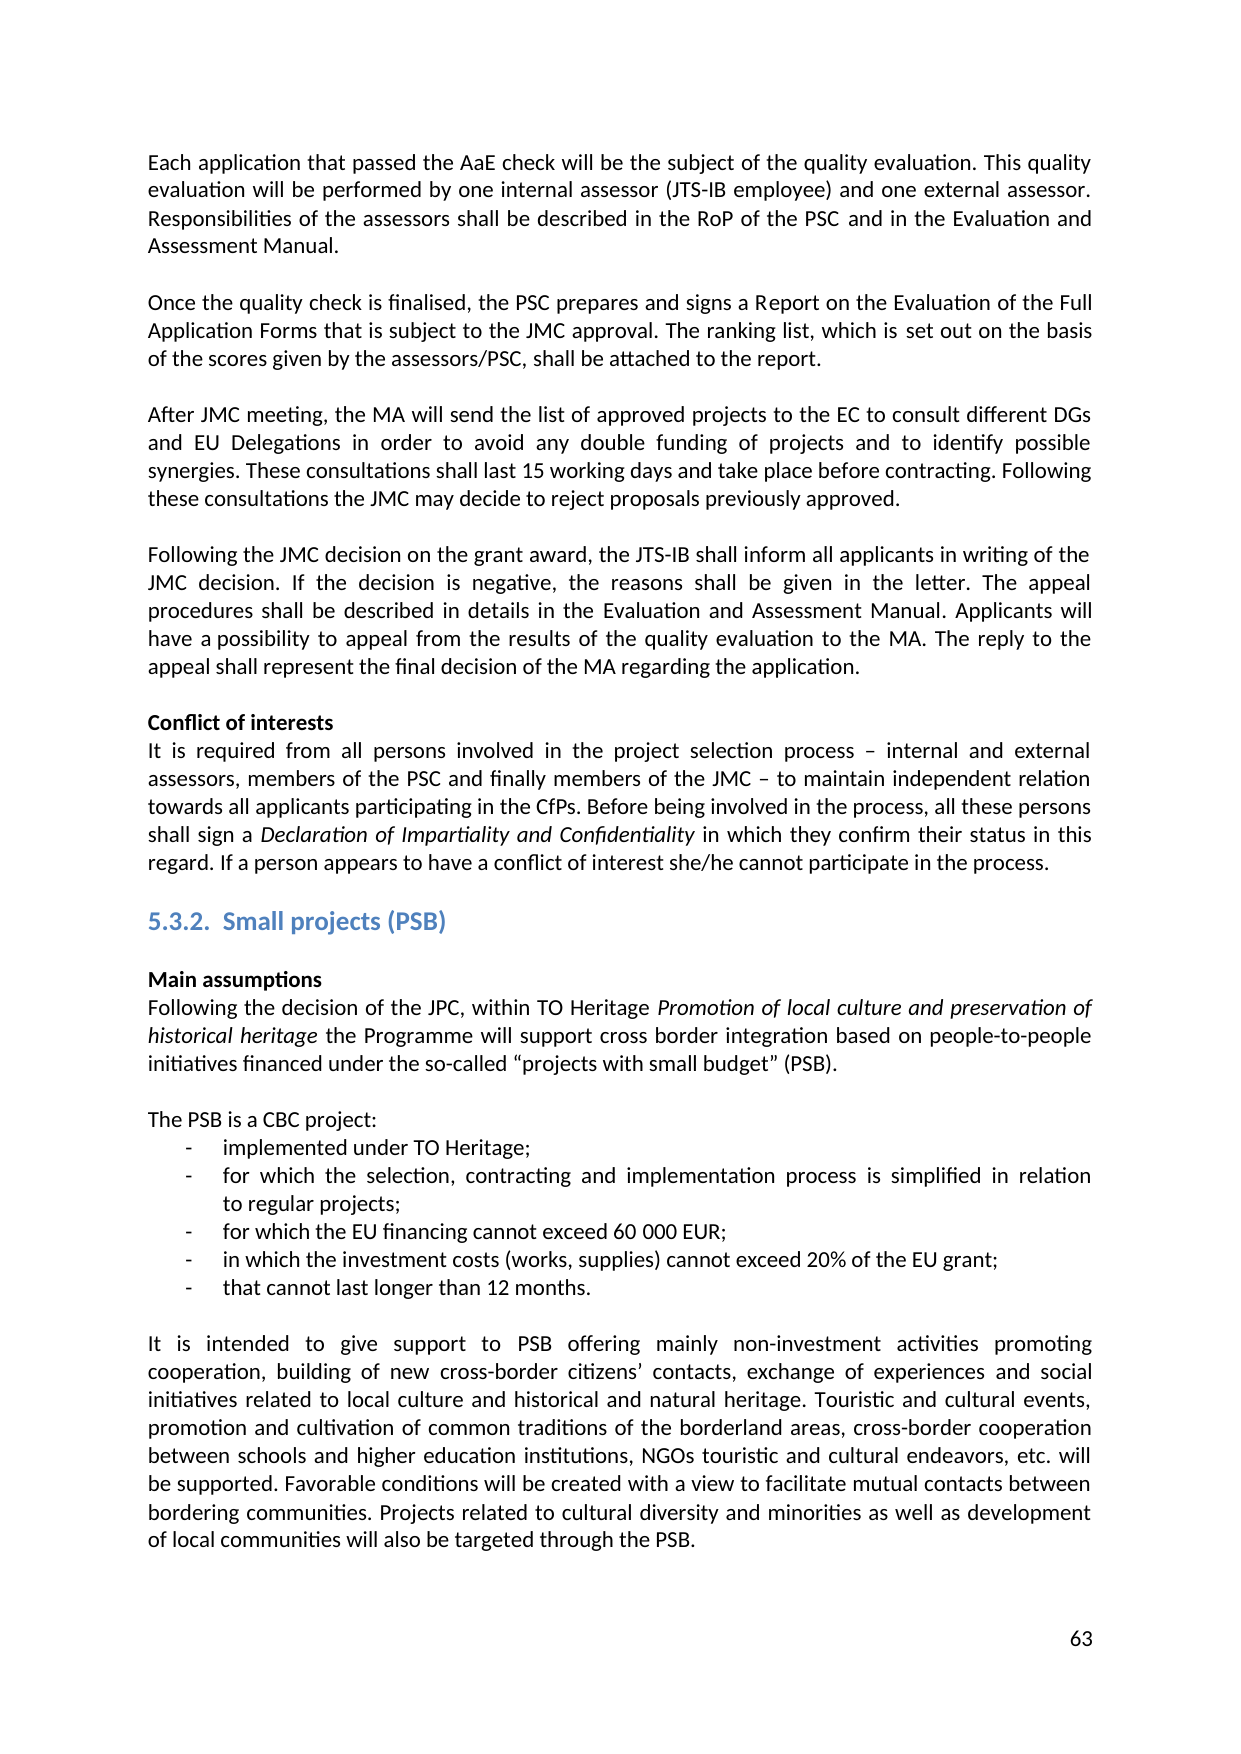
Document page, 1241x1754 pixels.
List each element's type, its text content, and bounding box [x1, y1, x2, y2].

subtitle Small projects (PSB) [148, 904, 1093, 937]
text Each application that passed the AaE check will be the subject of the quality evaluation. This quality evaluation will be performed by one internal assessor (JTS-IB employee) and one external assessor. Responsibilities of the assessors shall be described in the RoP of the PSC and in the Evaluation and Assessment Manual. [148, 148, 1093, 260]
text The PSB is a CBC project: [148, 1105, 1093, 1133]
text It is required from all persons involved in the project selection process – internal and external assessors, members of the PSC and finally members of the JMC – to maintain independent relation towards all applicants participating in the CfPs. Before being involved in the process, all these persons shall sign a Declaration of Impartiality and Confidentiality in which they confirm their status in this regard. If a person appears to have a conflict of interest she/he cannot participate in the process. [148, 736, 1093, 876]
list implemented under TO Heritage; [185, 1133, 1093, 1161]
text It is intended to give support to PSB offering mainly non-investment activities promoting cooperation, building of new cross-border citizens’ contacts, exchange of experiences and social initiatives related to local culture and historical and natural heritage. Touristic and cultural events, promotion and cultivation of common traditions of the borderland areas, cross-border cooperation between schools and higher education institutions, NGOs touristic and cultural endeavors, etc. will be supported. Favorable conditions will be created with a view to facilitate mutual contacts between bordering communities. Projects related to cultural diversity and minorities as well as development of local communities will also be targeted through the PSB. [148, 1329, 1093, 1554]
list that cannot last longer than 12 months. [185, 1273, 1093, 1301]
text Once the quality check is finalised, the PSC prepares and signs a Report on the Evaluation of the Full Application Forms that is subject to the JMC approval. The ranking list, which is set out on the basis of the scores given by the assessors/PSC, shall be attached to the report. [148, 288, 1093, 372]
text Following the JMC decision on the grant award, the JTS-IB shall inform all applicants in writing of the JMC decision. If the decision is negative, the reasons shall be given in the letter. The appeal procedures shall be described in details in the Evaluation and Assessment Manual. Applicants will have a possibility to appeal from the results of the quality evaluation to the MA. The reply to the appeal shall represent the final decision of the MA regarding the application. [148, 540, 1093, 680]
text Main assumptions [148, 965, 1093, 993]
list for which the EU financing cannot exceed 60 000 EUR; [185, 1217, 1093, 1245]
text Conflict of interests [148, 708, 1093, 736]
list in which the investment costs (works, supplies) cannot exceed 20% of the EU grant; [185, 1245, 1093, 1273]
list for which the selection, contracting and implementation process is simplified in relation to regular projects; [185, 1161, 1093, 1217]
text Following the decision of the JPC, within TO Heritage Promotion of local culture and preservation of historical heritage the Programme will support cross border integration based on people-to-people initiatives financed under the so-called “projects with small budget” (PSB). [148, 993, 1093, 1077]
text After JMC meeting, the MA will send the list of approved projects to the EC to consult different DGs and EU Delegations in order to avoid any double funding of projects and to identify possible synergies. These consultations shall last 15 working days and take place before contracting. Following these consultations the JMC may decide to reject proposals previously approved. [148, 400, 1093, 512]
